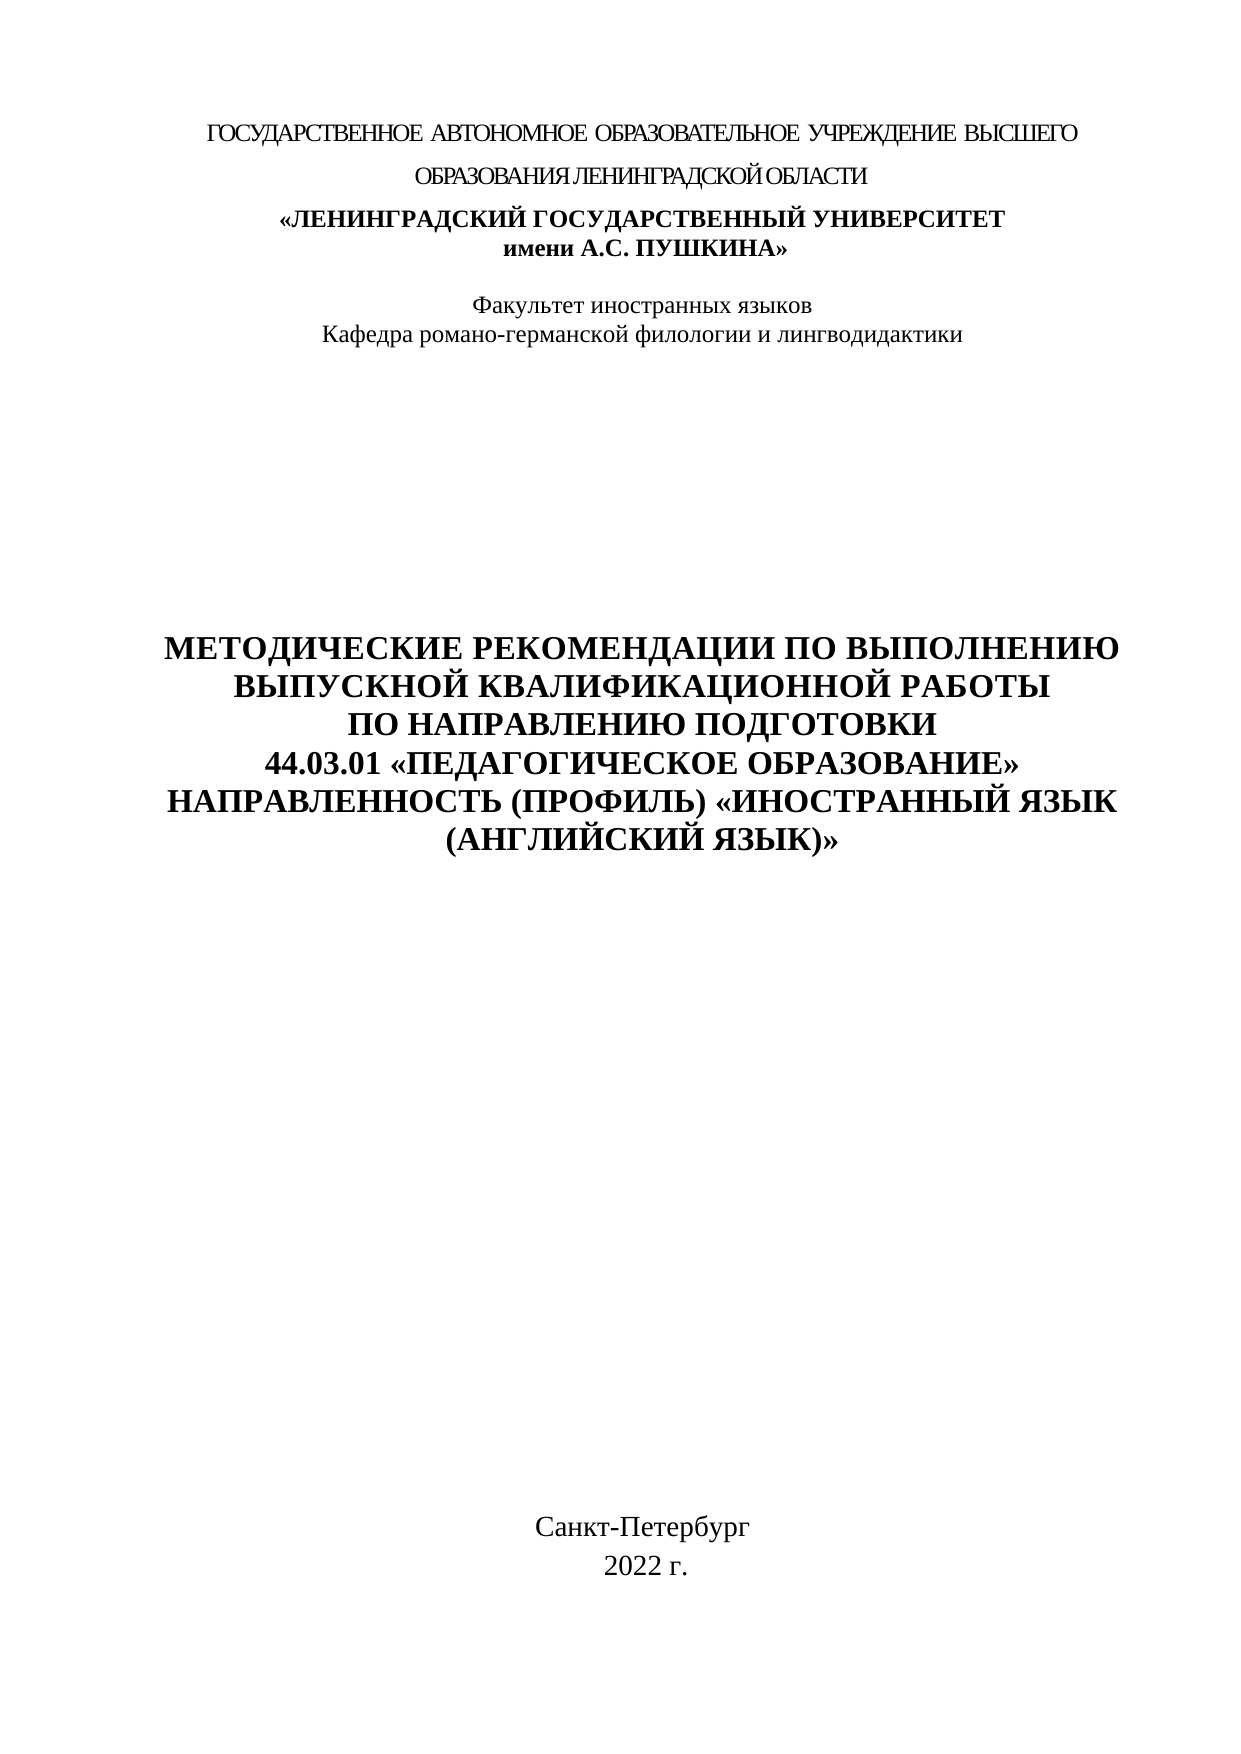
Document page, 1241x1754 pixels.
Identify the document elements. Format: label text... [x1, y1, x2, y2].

title ГОСУДАРСТВЕННОЕ АВТОНОМНОЕ ОБРАЗОВАТЕЛЬНОЕ УЧРЕЖДЕНИЕ ВЫСШЕГО ОБРАЗОВАНИЯ ЛЕНИНГРАДСКОЙ ОБЛАСТИ [133, 118, 1152, 190]
text ПО НАПРАВЛЕНИЮ ПОДГОТОВКИ 44.03.01 «ПЕДАГОГИЧЕСКОЕ ОБРАЗОВАНИЕ» [133, 704, 1152, 781]
text «ЛЕНИНГРАДСКИЙ ГОСУДАРСТВЕННЫЙ УНИВЕРСИТЕТ [133, 204, 1152, 233]
text НАПРАВЛЕННОСТЬ (ПРОФИЛЬ) «ИНОСТРАННЫЙ ЯЗЫК (АНГЛИЙСКИЙ ЯЗЫК)» [133, 781, 1152, 858]
text имени А.С. ПУШКИНА» [133, 233, 1152, 262]
text Факультет иностранных языков [133, 291, 1152, 319]
text Санкт-Петербург [133, 1509, 1152, 1543]
text Кафедра романо-германской филологии и лингводидактики [133, 319, 1152, 348]
text Методические рекомендации по ВыПОЛНЕНИЮ ВЫПУСКНОЙ КВАЛИфИКАЦИОННОЙ работы [133, 628, 1152, 704]
text 2022 г. [133, 1548, 1152, 1582]
